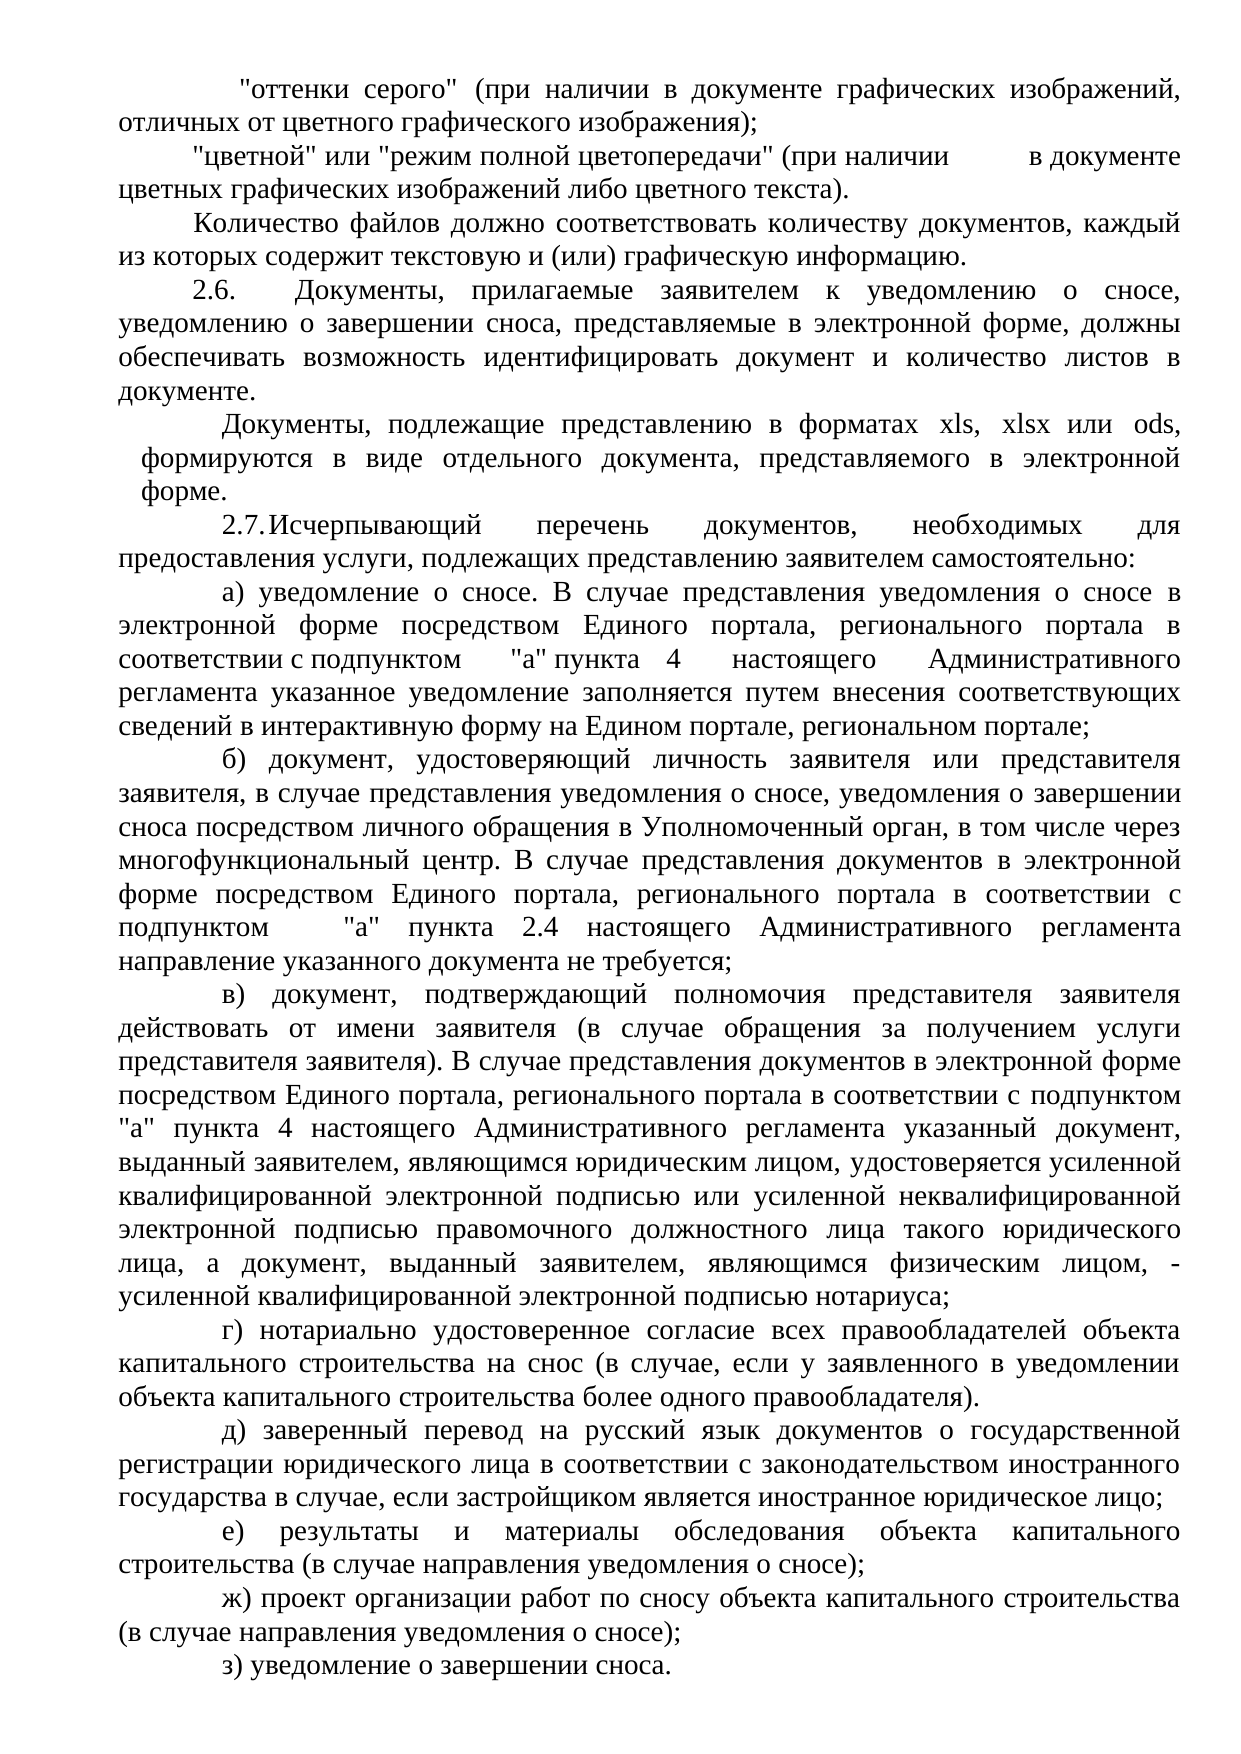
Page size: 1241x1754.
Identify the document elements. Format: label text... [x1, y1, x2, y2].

text а) уведомление о сносе. В случае представления уведомления о сносе в электронной форме посредством Единого портала, регионального портала в соответствии с подпунктом "а" пункта 4 настоящего Административного регламента указанное уведомление заполняется путем внесения соответствующих сведений в интерактивную форму на Едином портале, региональном портале; [118, 574, 1181, 742]
text ж) проект организации работ по сносу объекта капитального строительства (в случае направления уведомления о сносе); [118, 1580, 1181, 1647]
text Количество файлов должно соответствовать количеству документов, каждый из которых содержит текстовую и (или) графическую информацию. [118, 205, 1181, 272]
list Исчерпывающий перечень документов, необходимых для предоставления услуги, подлежащих представлению заявителем самостоятельно: [118, 507, 1181, 574]
text "цветной" или "режим полной цветопередачи" (при наличии в документе цветных графических изображений либо цветного текста). [118, 138, 1181, 205]
text в) документ, подтверждающий полномочия представителя заявителя действовать от имени заявителя (в случае обращения за получением услуги представителя заявителя). В случае представления документов в электронной форме посредством Единого портала, регионального портала в соответствии с подпунктом "а" пункта 4 настоящего Административного регламента указанный документ, выданный заявителем, являющимся юридическим лицом, удостоверяется усиленной квалифицированной электронной подписью или усиленной неквалифицированной электронной подписью правомочного должностного лица такого юридического лица, а документ, выданный заявителем, являющимся физическим лицом, - усиленной квалифицированной электронной подписью нотариуса; [118, 976, 1181, 1312]
text "оттенки серого" (при наличии в документе графических изображений, отличных от цветного графического изображения); [118, 71, 1181, 138]
text г) нотариально удостоверенное согласие всех правообладателей объекта капитального строительства на снос (в случае, если у заявленного в уведомлении объекта капитального строительства более одного правообладателя). [118, 1312, 1181, 1412]
list Документы, прилагаемые заявителем к уведомлению о сносе, уведомлению о завершении сноса, представляемые в электронной форме, должны обеспечивать возможность идентифицировать документ и количество листов в документе. [118, 272, 1181, 406]
text з) уведомление о завершении сноса. [141, 1647, 1181, 1681]
text д) заверенный перевод на русский язык документов о государственной регистрации юридического лица в соответствии с законодательством иностранного государства в случае, если застройщиком является иностранное юридическое лицо; [118, 1412, 1181, 1513]
text Документы, подлежащие представлению в форматах xls, xlsx или ods, формируются в виде отдельного документа, представляемого в электронной форме. [141, 406, 1181, 507]
text б) документ, удостоверяющий личность заявителя или представителя заявителя, в случае представления уведомления о сносе, уведомления о завершении сноса посредством личного обращения в Уполномоченный орган, в том числе через многофункциональный центр. В случае представления документов в электронной форме посредством Единого портала, регионального портала в соответствии с подпунктом "а" пункта 2.4 настоящего Административного регламента направление указанного документа не требуется; [118, 742, 1181, 976]
text е) результаты и материалы обследования объекта капитального строительства (в случае направления уведомления о сносе); [118, 1513, 1181, 1580]
